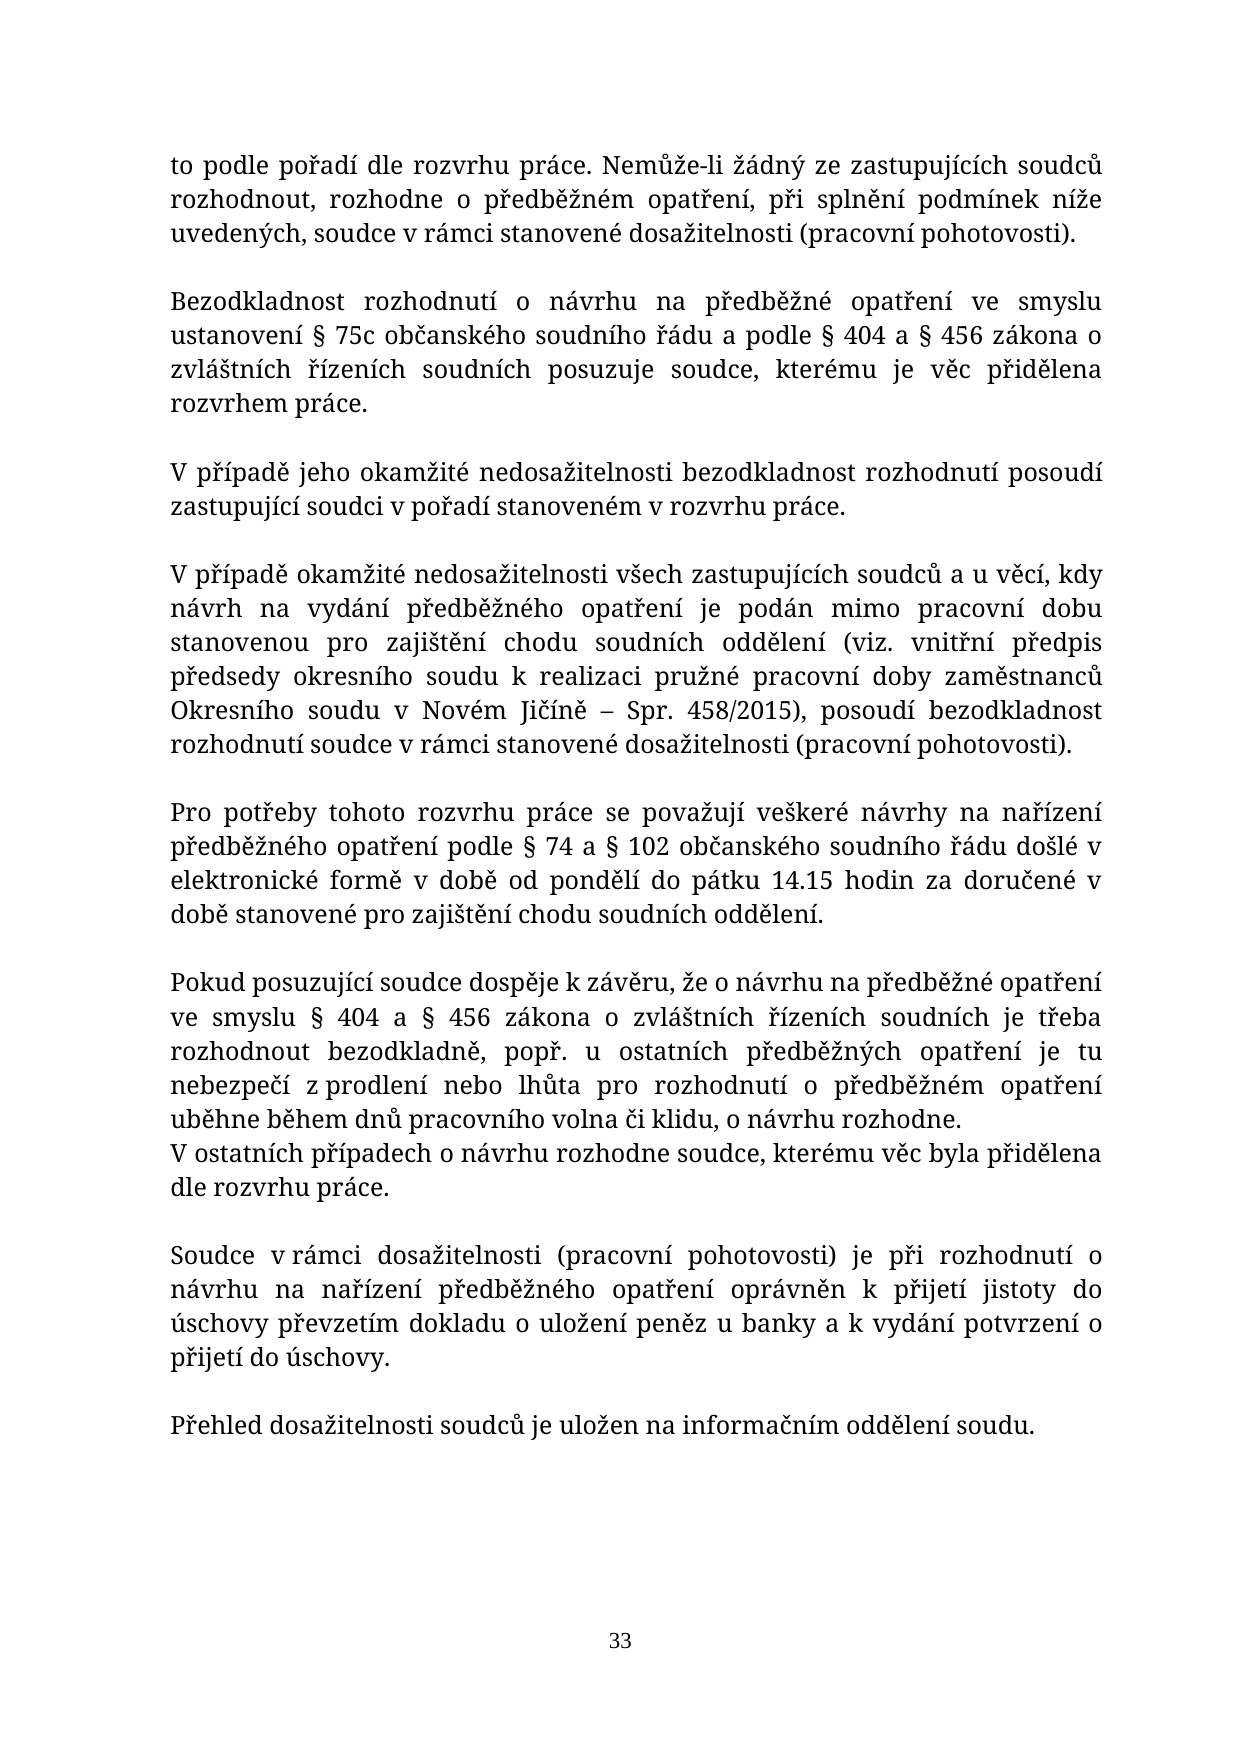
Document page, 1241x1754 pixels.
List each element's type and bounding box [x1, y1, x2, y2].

table_cell [148, 148, 1240, 1578]
